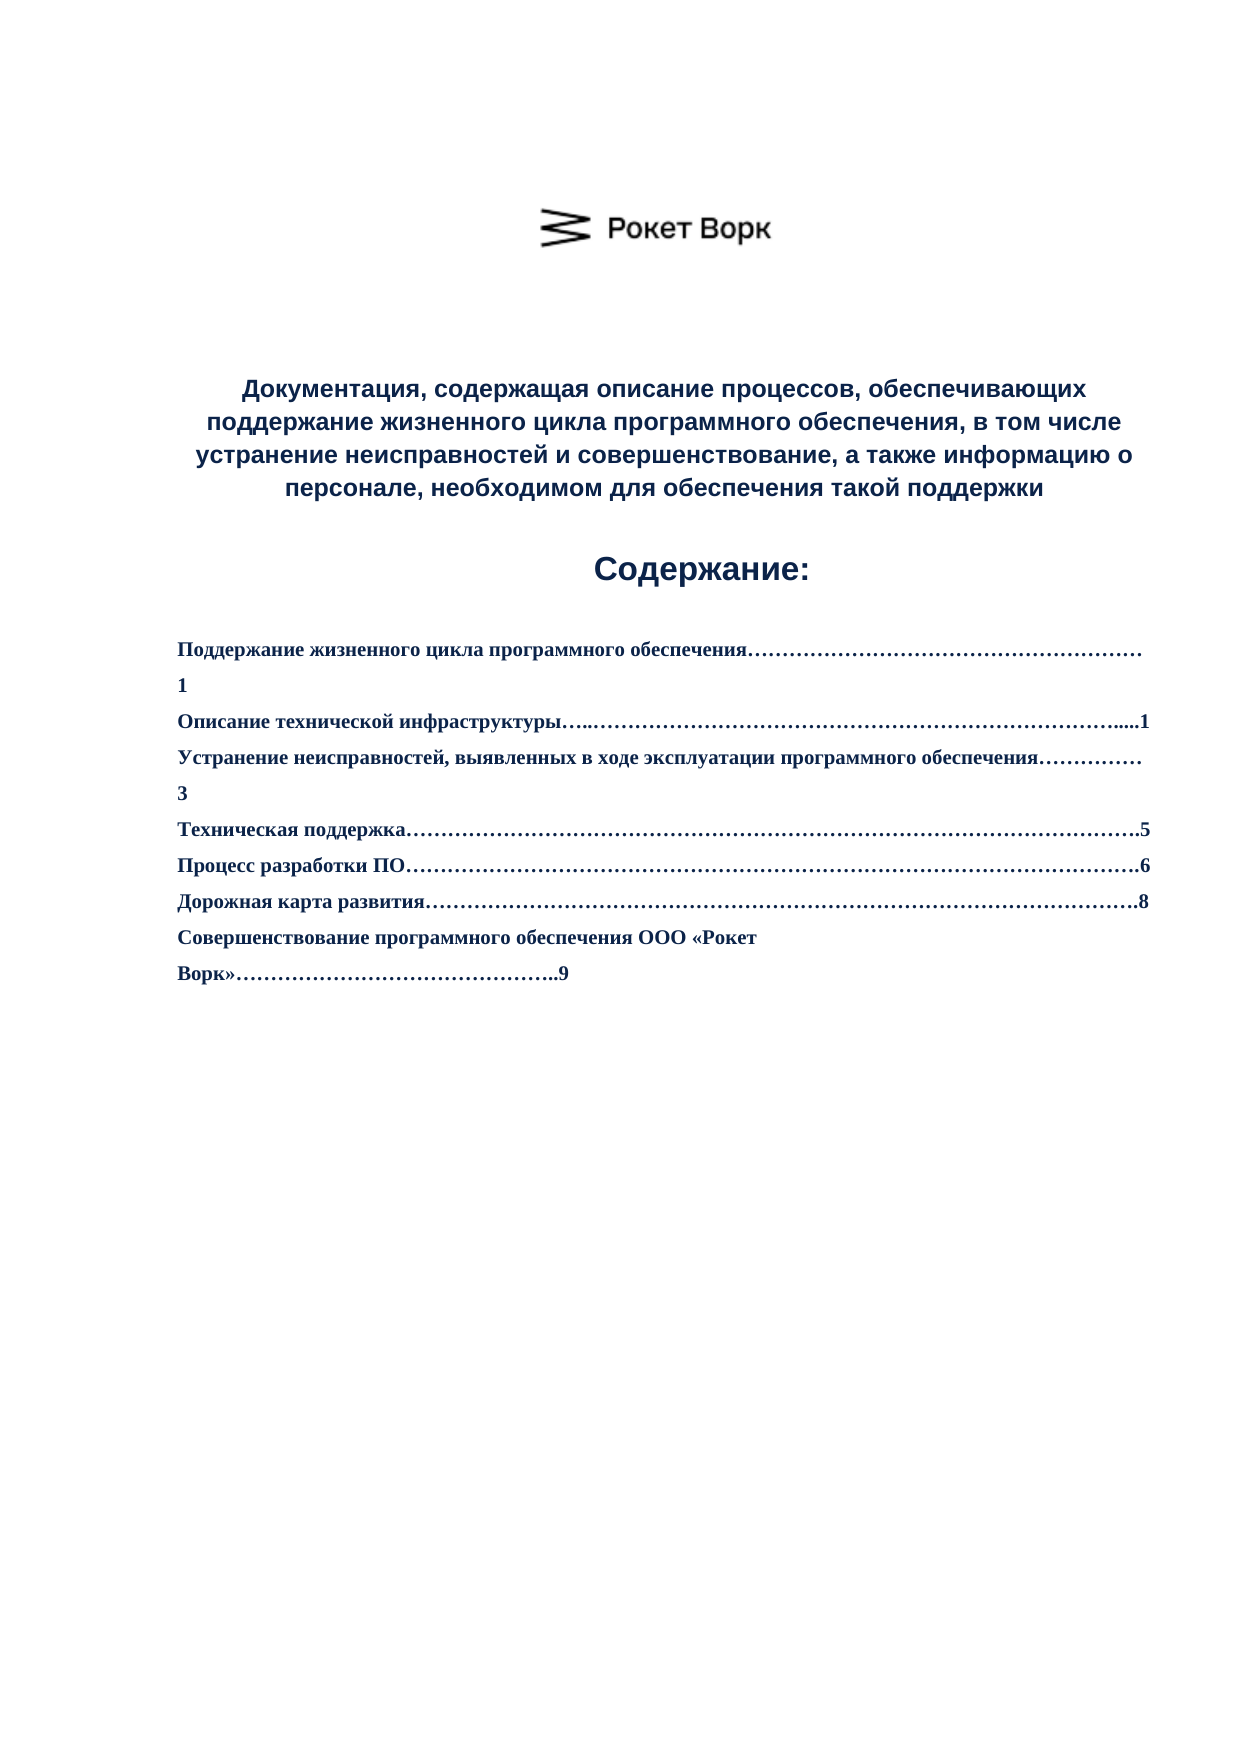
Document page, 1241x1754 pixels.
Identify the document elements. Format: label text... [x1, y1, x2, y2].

picture [464, 140, 849, 319]
text Поддержание жизненного цикла программного обеспечения…………………………………………………1 [177, 637, 1152, 697]
text Документация, содержащая описание процессов, обеспечивающих поддержание жизненного цикла программного обеспечения, в том числе устранение неисправностей и совершенствование, а также информацию о персонале, необходимом для обеспечения такой поддержки [177, 374, 1152, 502]
text Устранение неисправностей, выявленных в ходе эксплуатации программного обеспечения……………3 [177, 745, 1152, 805]
text Дорожная карта развития………………………………………………………………………………………….8 [177, 889, 1152, 913]
text Совершенствование программного обеспечения ООО «Рокет Ворк»………………………………………..9 [177, 925, 1152, 985]
text Содержание: [252, 549, 1152, 588]
text Процесс разработки ПО…………………………………………………………………………………………….6 [177, 853, 1152, 877]
text Техническая поддержка…………………………………………………………………………………………….5 [177, 817, 1152, 841]
text Описание технической инфраструктуры…..………………………………………………………………….....1 [177, 709, 1152, 733]
